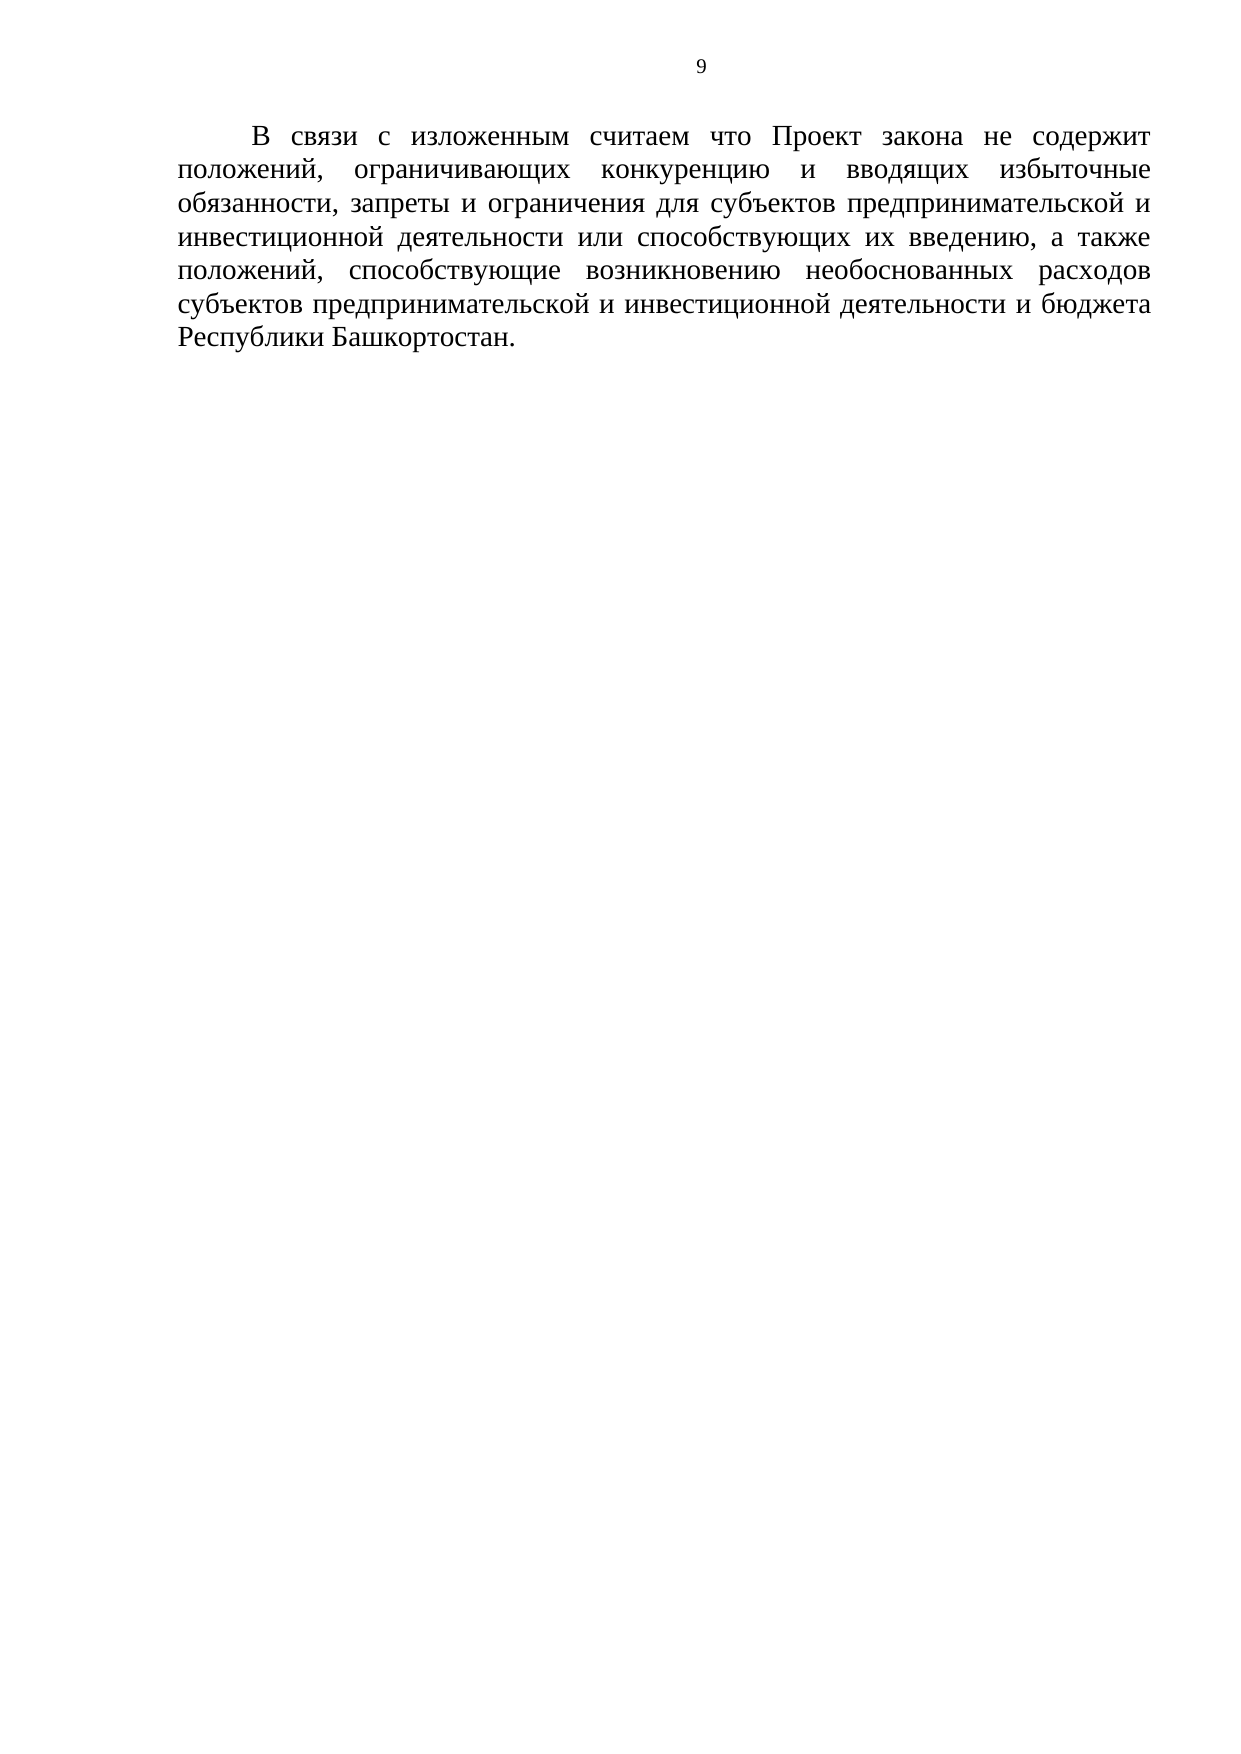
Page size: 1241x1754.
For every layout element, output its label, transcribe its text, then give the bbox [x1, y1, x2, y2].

text В связи с изложенным считаем что Проект закона не содержит положений, ограничивающих конкуренцию и вводящих избыточные обязанности, запреты и ограничения для субъектов предпринимательской и инвестиционной деятельности или способствующих их введению, а также положений, способствующие возникновению необоснованных расходов субъектов предпринимательской и инвестиционной деятельности и бюджета Республики Башкортостан. [177, 118, 1152, 353]
